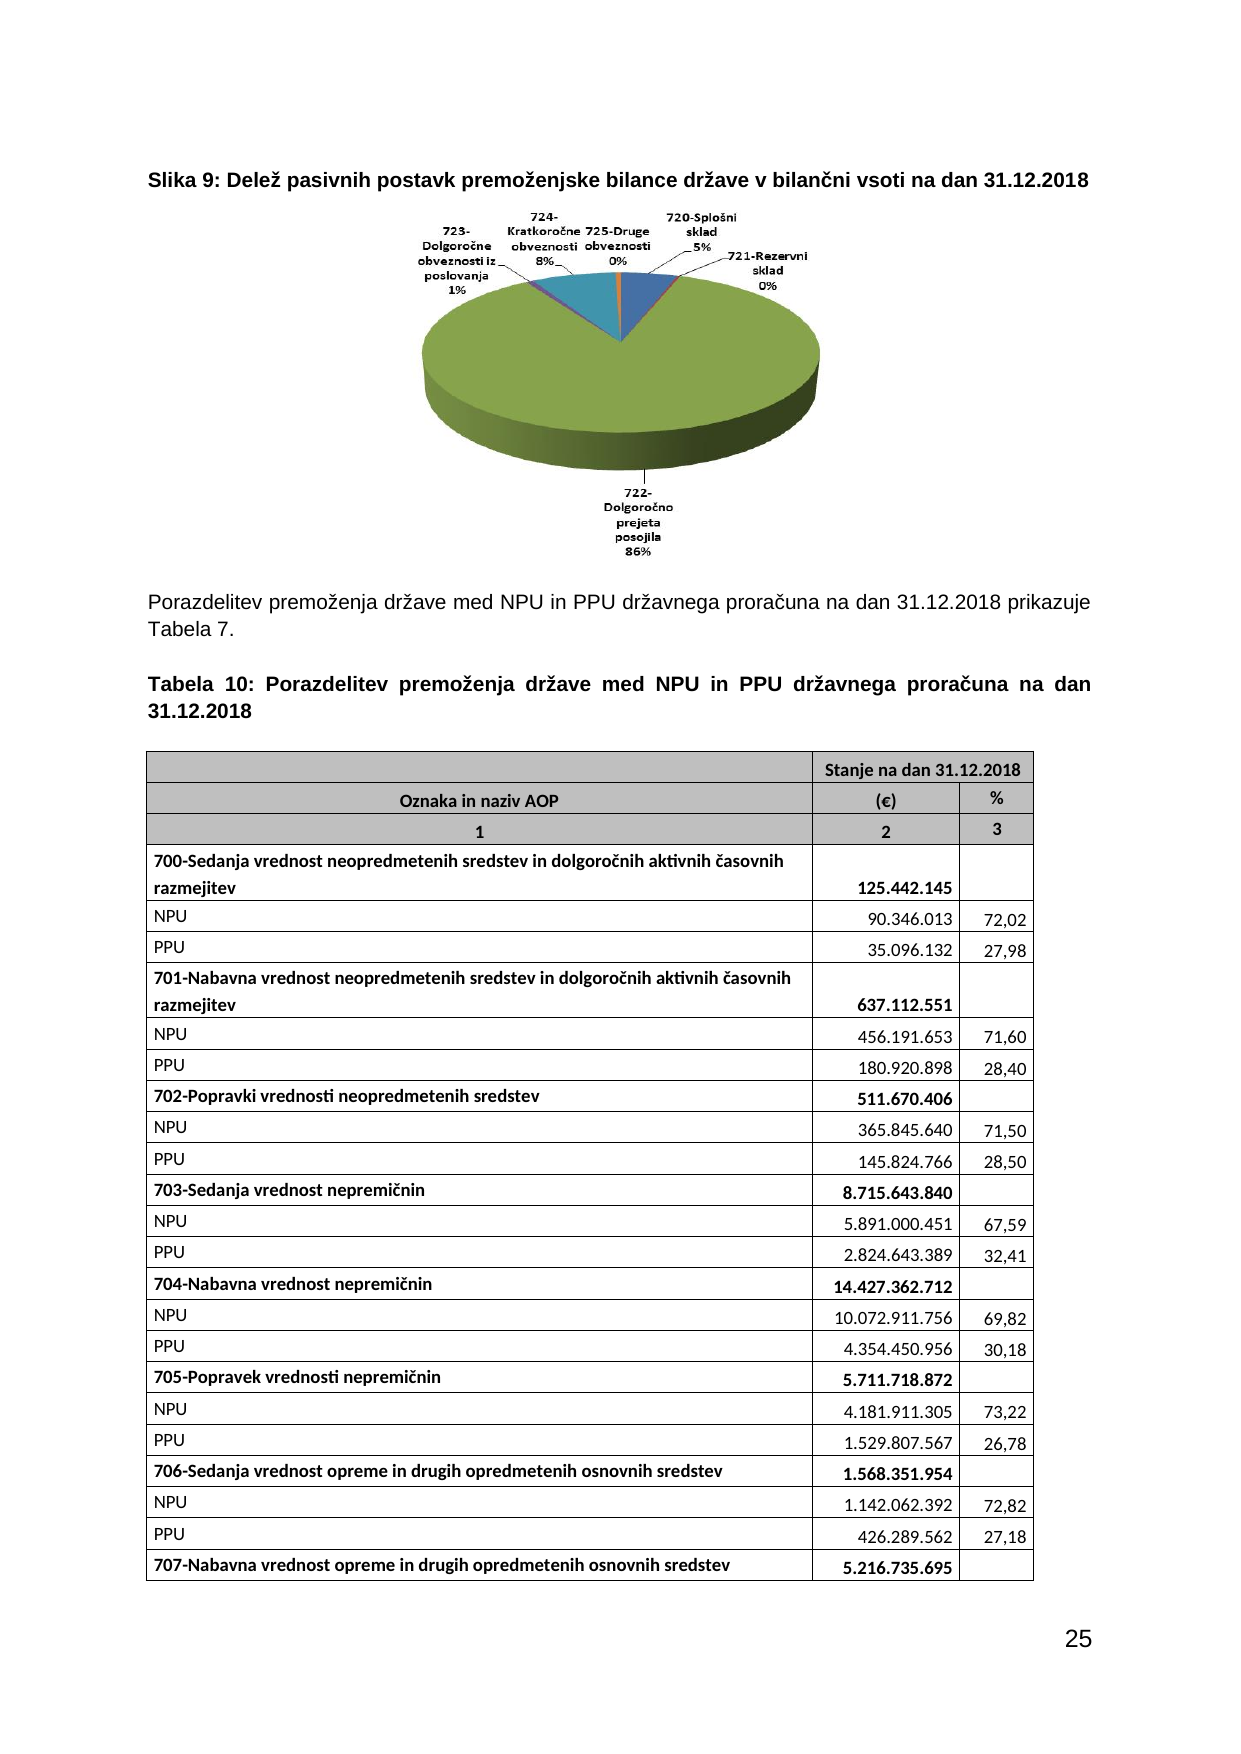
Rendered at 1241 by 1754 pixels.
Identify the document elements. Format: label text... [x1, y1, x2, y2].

table_cell 2 [813, 814, 959, 844]
table_cell 69,82 [960, 1300, 1033, 1330]
table_cell 10.072.911.756 [813, 1300, 959, 1330]
table_cell [960, 845, 1033, 899]
table_cell 365.845.640 [813, 1112, 959, 1142]
table_cell 67,59 [960, 1206, 1033, 1236]
text Slika 9: Delež pasivnih postavk premoženjske bilance države v bilančni vsoti na dan 31.12.2018 [148, 165, 1092, 192]
picture [369, 192, 871, 561]
table_cell 5.216.735.695 [813, 1550, 959, 1580]
table_cell 90.346.013 [813, 901, 959, 931]
table_cell 28,50 [960, 1143, 1033, 1173]
table_cell [960, 1362, 1033, 1392]
table_cell 27,98 [960, 932, 1033, 962]
table_cell NPU [147, 1112, 812, 1142]
table_cell [960, 1456, 1033, 1486]
table_cell 456.191.653 [813, 1018, 959, 1048]
table_cell 706-Sedanja vrednost opreme in drugih opredmetenih osnovnih sredstev [147, 1456, 812, 1486]
table_cell NPU [147, 1206, 812, 1236]
table_cell NPU [147, 1018, 812, 1048]
table_cell 72,02 [960, 901, 1033, 931]
table_cell PPU [147, 1143, 812, 1173]
table_cell [960, 1081, 1033, 1111]
table_cell 14.427.362.712 [813, 1268, 959, 1298]
table_cell 32,41 [960, 1237, 1033, 1267]
table_cell % [960, 783, 1033, 813]
table_header [147, 752, 812, 782]
table_cell 637.112.551 [813, 963, 959, 1017]
table_cell 8.715.643.840 [813, 1175, 959, 1205]
table_cell PPU [147, 1237, 812, 1267]
table_cell 72,82 [960, 1487, 1033, 1517]
table_cell 35.096.132 [813, 932, 959, 962]
table_cell 30,18 [960, 1331, 1033, 1361]
table_cell 28,40 [960, 1050, 1033, 1080]
table_cell PPU [147, 1518, 812, 1548]
table_cell 2.824.643.389 [813, 1237, 959, 1267]
table_cell 71,50 [960, 1112, 1033, 1142]
table_cell 125.442.145 [813, 845, 959, 899]
table_cell NPU [147, 1487, 812, 1517]
table_cell 27,18 [960, 1518, 1033, 1548]
table_cell 704-Nabavna vrednost nepremičnin [147, 1268, 812, 1298]
table_cell 701-Nabavna vrednost neopredmetenih sredstev in dolgoročnih aktivnih časovnih razmejitev [147, 963, 812, 1017]
table_cell 145.824.766 [813, 1143, 959, 1173]
table_cell 3 [960, 814, 1033, 844]
table_cell 26,78 [960, 1425, 1033, 1455]
table_cell PPU [147, 932, 812, 962]
table_cell 71,60 [960, 1018, 1033, 1048]
table_cell PPU [147, 1425, 812, 1455]
table_cell 426.289.562 [813, 1518, 959, 1548]
table_cell 4.181.911.305 [813, 1393, 959, 1423]
text Porazdelitev premoženja države med NPU in PPU državnega proračuna na dan 31.12.2018 prikazuje Tabela 7. [148, 588, 1092, 642]
table_cell PPU [147, 1050, 812, 1080]
table_cell [960, 1175, 1033, 1205]
table_cell 702-Popravki vrednosti neopredmetenih sredstev [147, 1081, 812, 1111]
table_cell (€) [813, 783, 959, 813]
table_cell 511.670.406 [813, 1081, 959, 1111]
table_cell Oznaka in naziv AOP [147, 783, 812, 813]
table_cell 180.920.898 [813, 1050, 959, 1080]
table_cell 1.529.807.567 [813, 1425, 959, 1455]
table_cell 700-Sedanja vrednost neopredmetenih sredstev in dolgoročnih aktivnih časovnih razmejitev [147, 845, 812, 899]
table_cell 705-Popravek vrednosti nepremičnin [147, 1362, 812, 1392]
table_header Stanje na dan 31.12.2018 [813, 752, 1033, 782]
table_cell 4.354.450.956 [813, 1331, 959, 1361]
table_cell 703-Sedanja vrednost nepremičnin [147, 1175, 812, 1205]
table_cell 707-Nabavna vrednost opreme in drugih opredmetenih osnovnih sredstev [147, 1550, 812, 1580]
table_cell NPU [147, 901, 812, 931]
table_cell NPU [147, 1393, 812, 1423]
table_cell 5.711.718.872 [813, 1362, 959, 1392]
table_cell PPU [147, 1331, 812, 1361]
table_cell 1 [147, 814, 812, 844]
table_cell NPU [147, 1300, 812, 1330]
table_cell 73,22 [960, 1393, 1033, 1423]
table_cell [960, 963, 1033, 1017]
table_cell 1.142.062.392 [813, 1487, 959, 1517]
table_cell [960, 1268, 1033, 1298]
table_cell [960, 1550, 1033, 1580]
table_cell 1.568.351.954 [813, 1456, 959, 1486]
table_cell 5.891.000.451 [813, 1206, 959, 1236]
